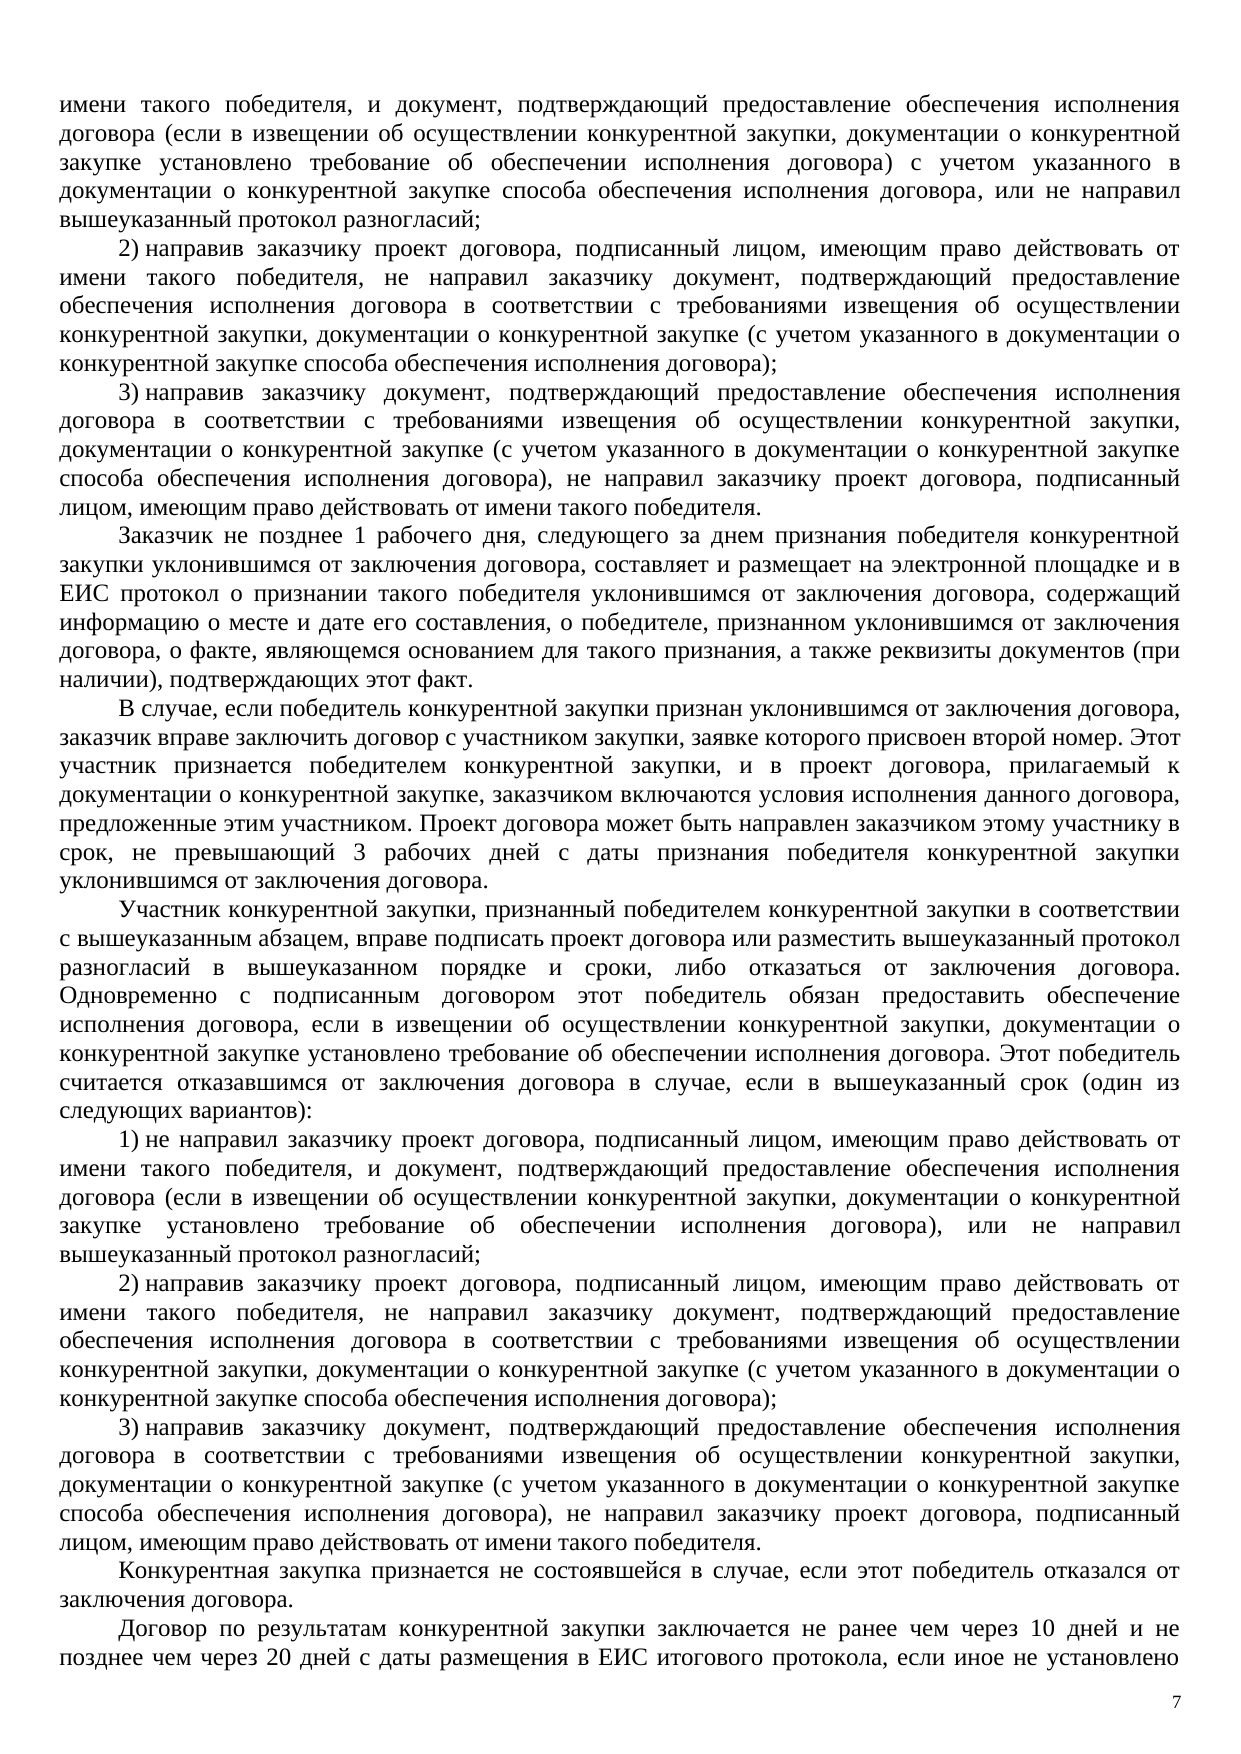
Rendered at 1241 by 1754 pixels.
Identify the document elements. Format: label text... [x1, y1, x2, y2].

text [59, 1613, 1181, 1670]
text 2) направив заказчику проект договора, подписанный лицом, имеющим право действовать от имени такого победителя, не направил заказчику документ, подтверждающий предоставление обеспечения исполнения договора в соответствии с требованиями извещения об осуществлении конкурентной закупки, документации о конкурентной закупке (с учетом указанного в документации о конкурентной закупке способа обеспечения исполнения договора); [59, 233, 1181, 377]
text Заказчик не позднее 1 рабочего дня, следующего за днем признания победителя конкурентной закупки уклонившимся от заключения договора, составляет и размещает на электронной площадке и в ЕИС протокол о признании такого победителя уклонившимся от заключения договора, содержащий информацию о месте и дате его составления, о победителе, признанном уклонившимся от заключения договора, о факте, являющемся основанием для такого признания, а также реквизиты документов (при наличии), подтверждающих этот факт. [59, 520, 1181, 693]
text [59, 89, 1181, 233]
text 2) направив заказчику проект договора, подписанный лицом, имеющим право действовать от имени такого победителя, не направил заказчику документ, подтверждающий предоставление обеспечения исполнения договора в соответствии с требованиями извещения об осуществлении конкурентной закупки, документации о конкурентной закупке (с учетом указанного в документации о конкурентной закупке способа обеспечения исполнения договора); [59, 1268, 1181, 1412]
text Участник конкурентной закупки, признанный победителем конкурентной закупки в соответствии с вышеуказанным абзацем, вправе подписать проект договора или разместить вышеуказанный протокол разногласий в вышеуказанном порядке и сроки, либо отказаться от заключения договора. Одновременно с подписанным договором этот победитель обязан предоставить обеспечение исполнения договора, если в извещении об осуществлении конкурентной закупки, документации о конкурентной закупке установлено требование об обеспечении исполнения договора. Этот победитель считается отказавшимся от заключения договора в случае, если в вышеуказанный срок (один из следующих вариантов): [59, 894, 1181, 1124]
text Конкурентная закупка признается не состоявшейся в случае, если этот победитель отказался от заключения договора. [59, 1555, 1181, 1613]
text 1) не направил заказчику проект договора, подписанный лицом, имеющим право действовать от имени такого победителя, и документ, подтверждающий предоставление обеспечения исполнения договора (если в извещении об осуществлении конкурентной закупки, документации о конкурентной закупке установлено требование об обеспечении исполнения договора), или не направил вышеуказанный протокол разногласий; [59, 1124, 1181, 1268]
text 3) направив заказчику документ, подтверждающий предоставление обеспечения исполнения договора в соответствии с требованиями извещения об осуществлении конкурентной закупки, документации о конкурентной закупке (с учетом указанного в документации о конкурентной закупке способа обеспечения исполнения договора), не направил заказчику проект договора, подписанный лицом, имеющим право действовать от имени такого победителя. [59, 1412, 1181, 1555]
text В случае, если победитель конкурентной закупки признан уклонившимся от заключения договора, заказчик вправе заключить договор с участником закупки, заявке которого присвоен второй номер. Этот участник признается победителем конкурентной закупки, и в проект договора, прилагаемый к документации о конкурентной закупке, заказчиком включаются условия исполнения данного договора, предложенные этим участником. Проект договора может быть направлен заказчиком этому участнику в срок, не превышающий 3 рабочих дней с даты признания победителя конкурентной закупки уклонившимся от заключения договора. [59, 693, 1181, 894]
text 3) направив заказчику документ, подтверждающий предоставление обеспечения исполнения договора в соответствии с требованиями извещения об осуществлении конкурентной закупки, документации о конкурентной закупке (с учетом указанного в документации о конкурентной закупке способа обеспечения исполнения договора), не направил заказчику проект договора, подписанный лицом, имеющим право действовать от имени такого победителя. [59, 377, 1181, 520]
